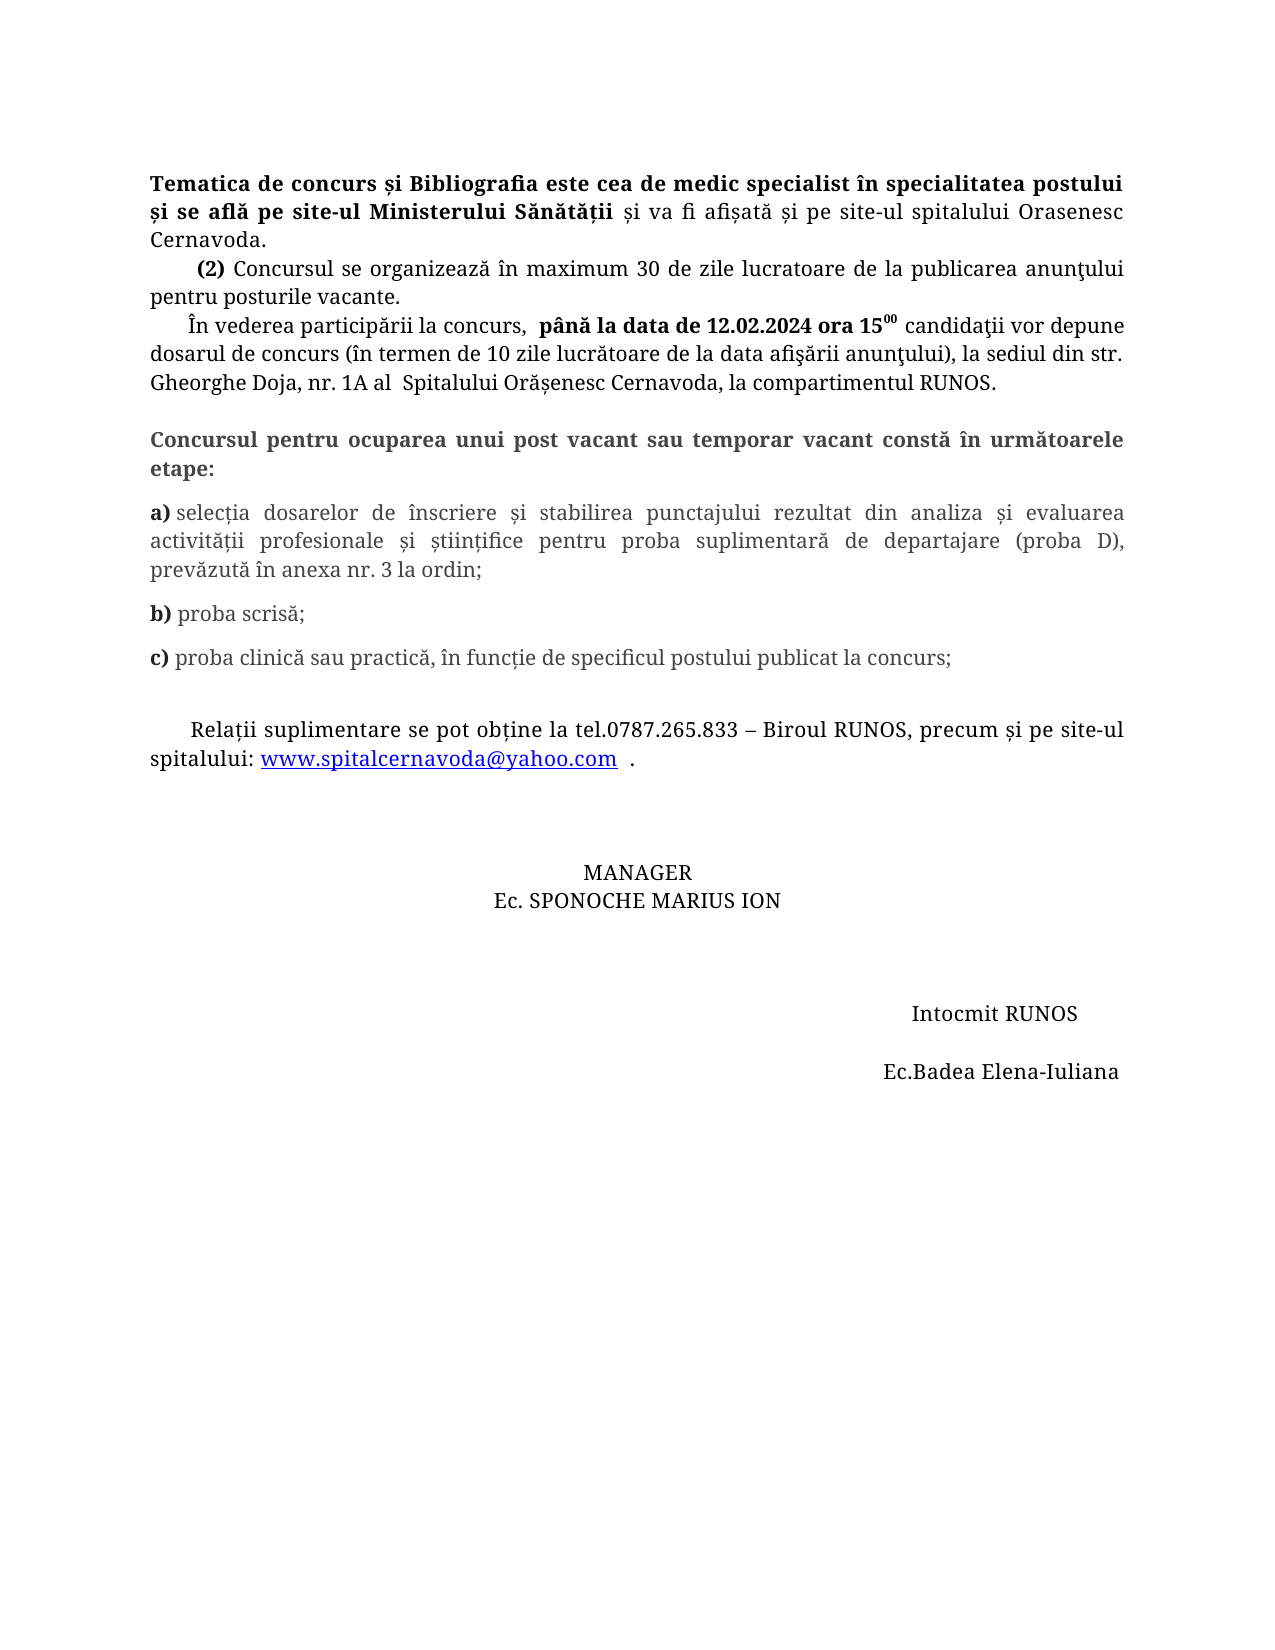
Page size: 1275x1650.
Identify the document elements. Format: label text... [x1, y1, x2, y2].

text (2) Concursul se organizează în maximum 30 de zile lucratoare de la publicarea anunţului pentru posturile vacante. [150, 254, 1125, 311]
text c) proba clinică sau practică, în funcţie de specificul postului publicat la concurs; [150, 643, 1125, 671]
text Ec. SPONOCHE MARIUS ION [150, 886, 1125, 914]
text b) proba scrisă; [150, 599, 1125, 627]
text Intocmit RUNOS [150, 999, 1125, 1028]
text Tematica de concurs și Bibliografia este cea de medic specialist în specialitatea postului și se află pe site-ul Ministerului Sănătății și va fi afișată și pe site-ul spitalului Orasenesc Cernavoda. [150, 169, 1125, 254]
text Concursul pentru ocuparea unui post vacant sau temporar vacant constă în următoarele etape: [150, 425, 1125, 482]
text a) selecţia dosarelor de înscriere şi stabilirea punctajului rezultat din analiza şi evaluarea activităţii profesionale şi ştiinţifice pentru proba suplimentară de departajare (proba D), prevăzută în anexa nr. 3 la ordin; [150, 498, 1125, 583]
text În vederea participării la concurs, până la data de 12.02.2024 ora 1500 candidaţii vor depune dosarul de concurs (în termen de 10 zile lucrătoare de la data afişării anunţului), la sediul din str. Gheorghe Doja, nr. 1A al Spitalului Orășenesc Cernavoda, la compartimentul RUNOS. [150, 311, 1125, 396]
subtitle Ec.Badea Elena-Iuliana [84, 1057, 1191, 1085]
text MANAGER [150, 858, 1125, 886]
text Relații suplimentare se pot obține la tel.0787.265.833 – Biroul RUNOS, precum și pe site-ul spitalului: www.spitalcernavoda@yahoo.com . [150, 715, 1125, 772]
